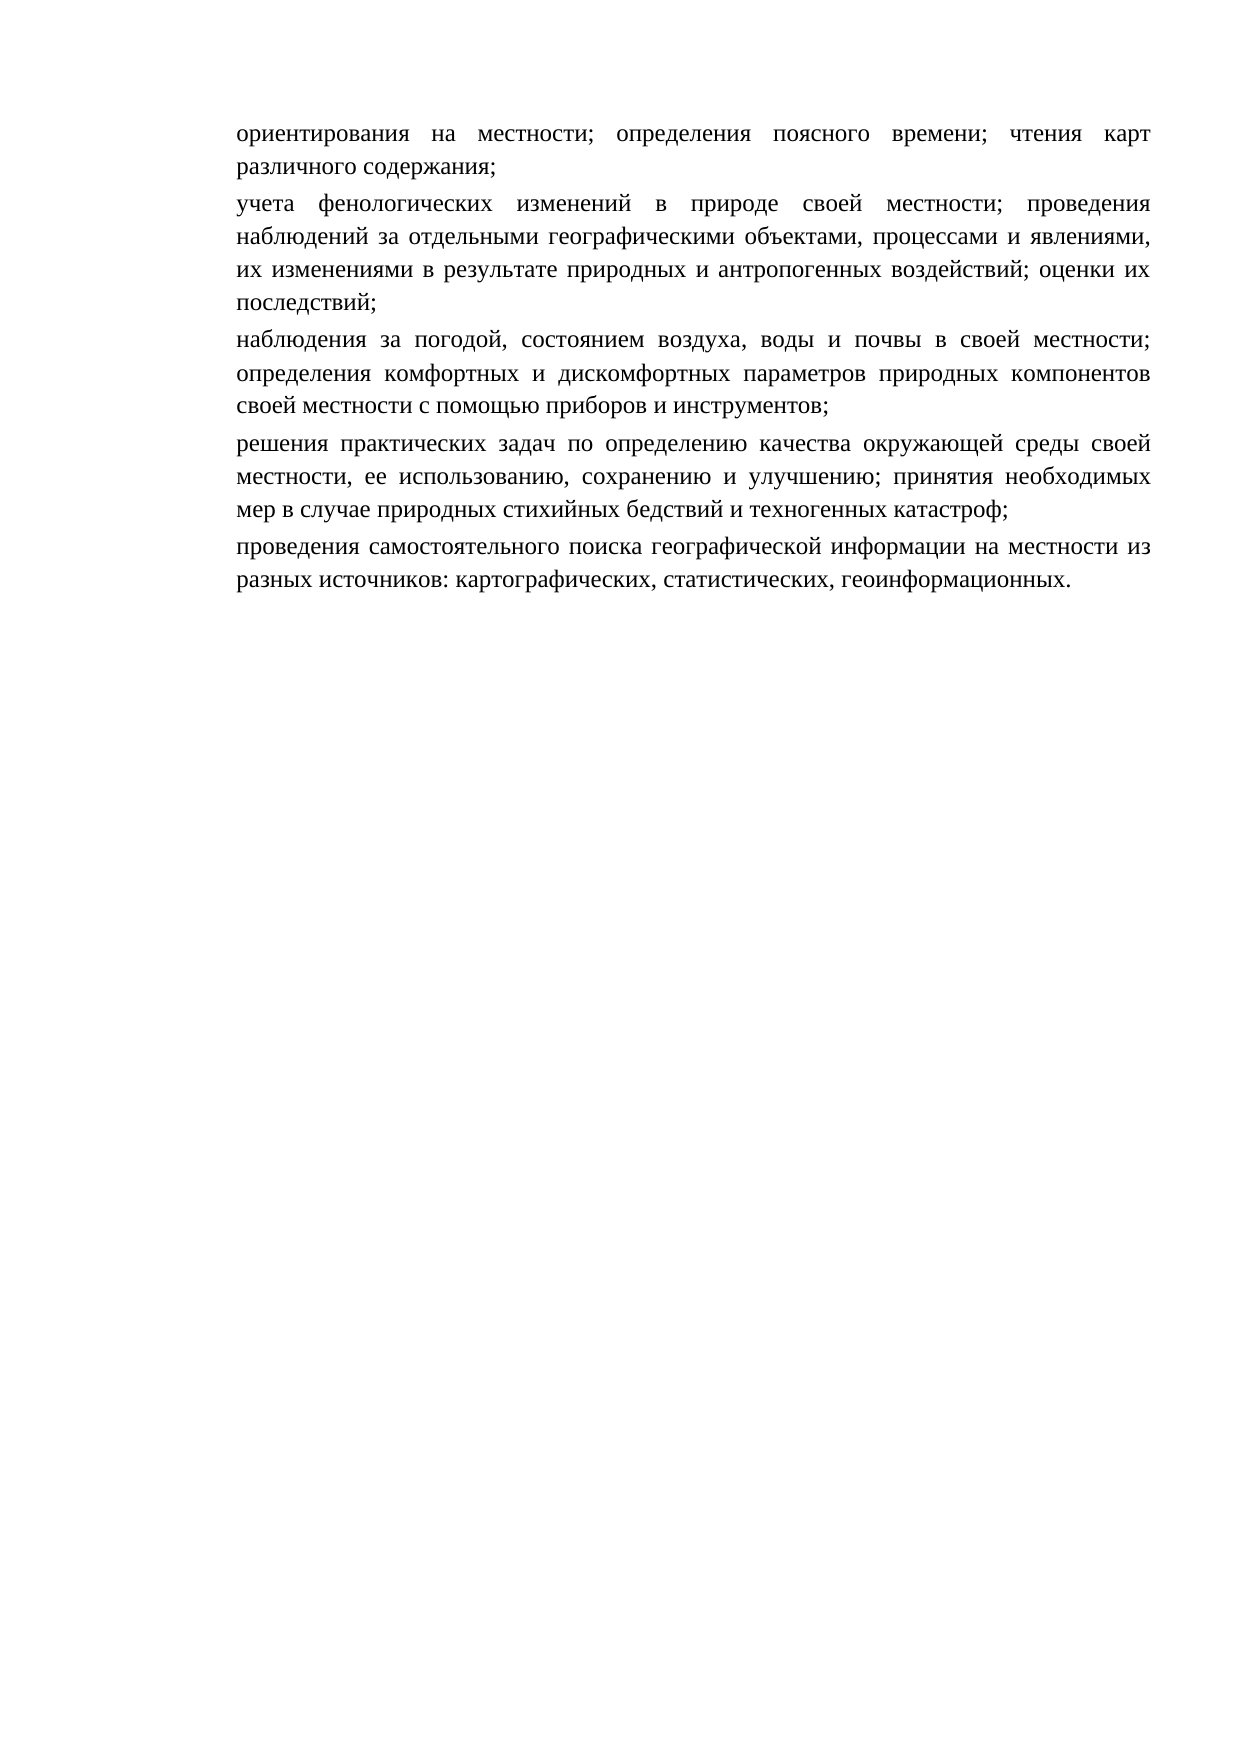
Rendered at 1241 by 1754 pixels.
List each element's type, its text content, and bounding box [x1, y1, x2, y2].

list проведения самостоятельного поиска географической информации на местности из разных источников: картографических, статистических, геоинформационных. [177, 531, 1152, 593]
list учета фенологических изменений в природе своей местности; проведения наблюдений за отдельными географическими объектами, процессами и явлениями, их изменениями в результате природных и антропогенных воздействий; оценки их последствий; [177, 188, 1152, 316]
list наблюдения за погодой, состоянием воздуха, воды и почвы в своей местности; определения комфортных и дискомфортных параметров природных компонентов своей местности с помощью приборов и инструментов; [177, 324, 1152, 419]
list ориентирования на местности; определения поясного времени; чтения карт различного содержания; [177, 118, 1152, 180]
list решения практических задач по определению качества окружающей среды своей местности, ее использованию, сохранению и улучшению; принятия необходимых мер в случае природных стихийных бедствий и техногенных катастроф; [177, 428, 1152, 523]
